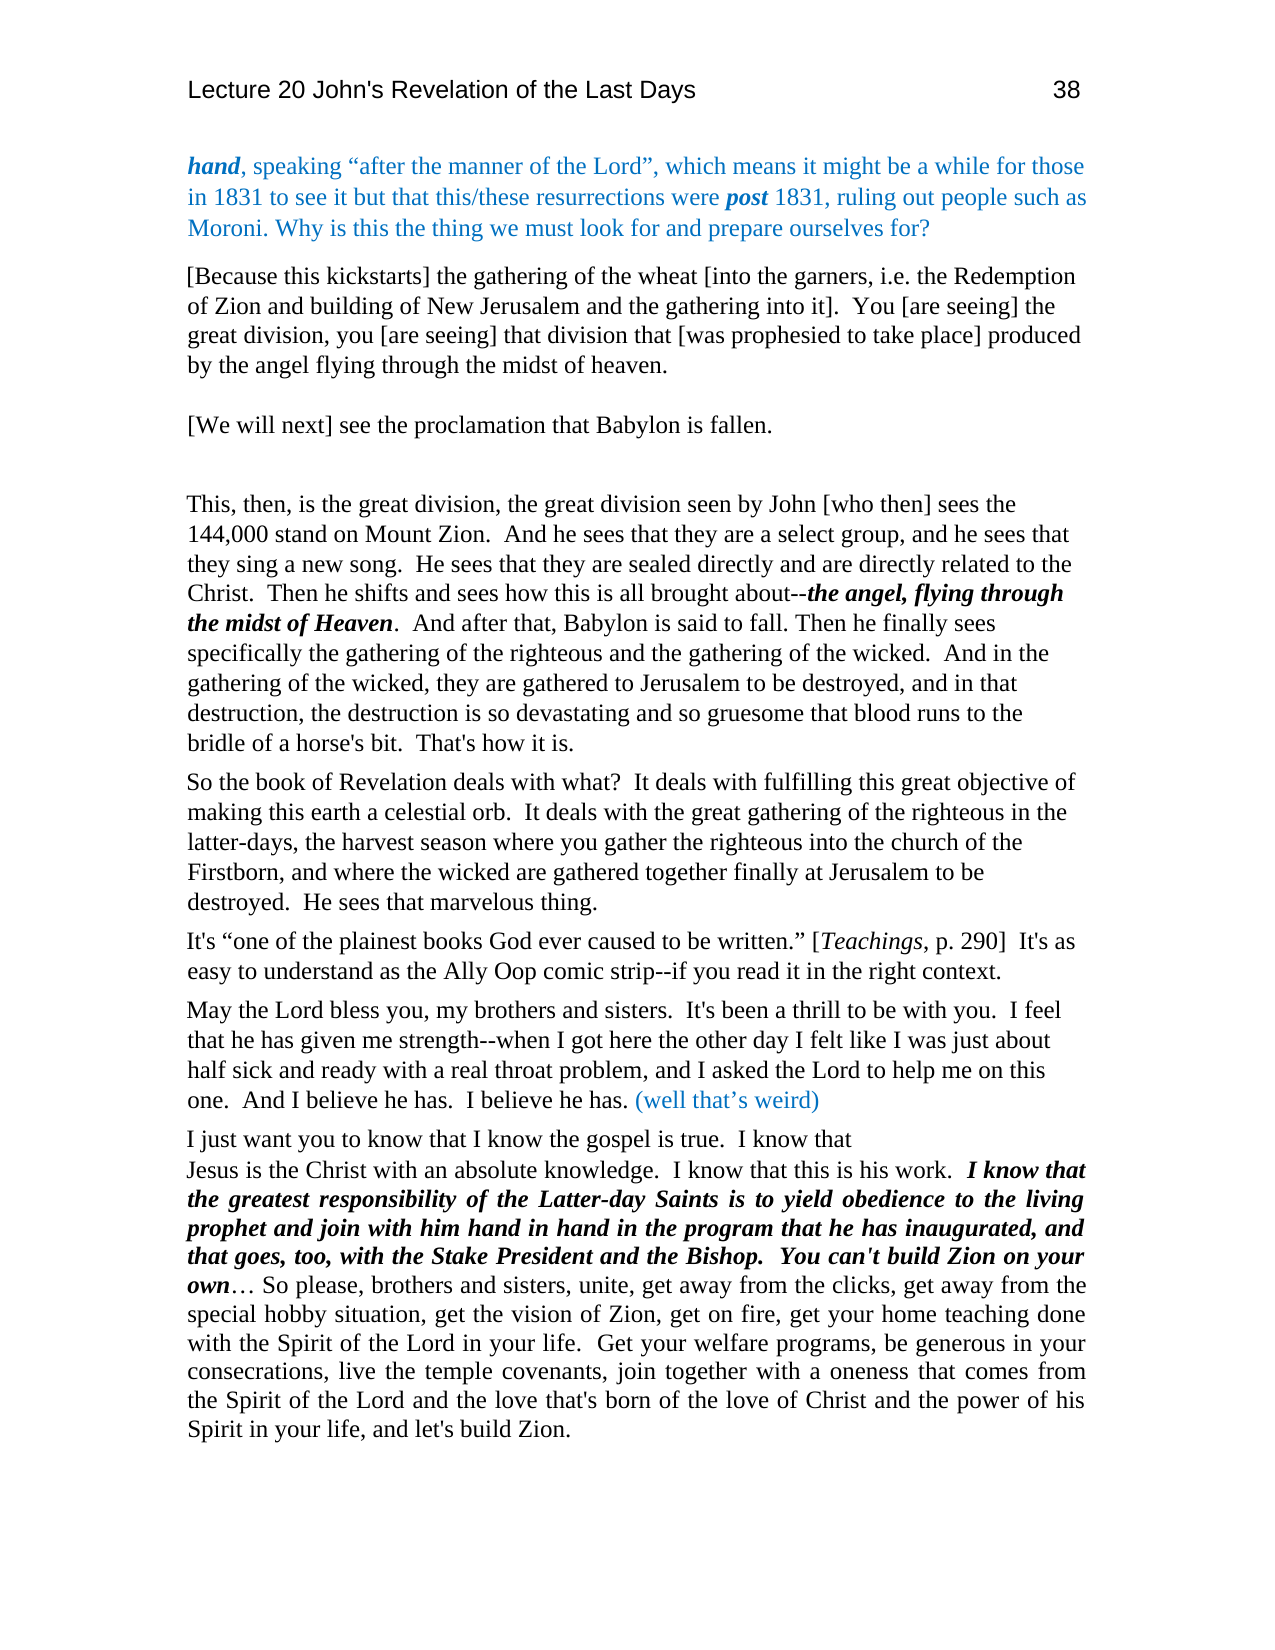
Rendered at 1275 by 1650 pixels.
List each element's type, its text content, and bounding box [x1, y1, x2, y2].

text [187, 151, 1087, 242]
text I just want you to know that I know the gospel is true. I know that [186, 1124, 1086, 1153]
text So the book of Revelation deals with what? It deals with fulfilling this great objective of making this earth a celestial orb. It deals with the great gathering of the righteous in the latter-days, the harvest season where you gather the righteous into the church of the Firstborn, and where the wicked are gathered together finally at Jerusalem to be destroyed. He sees that marvelous thing. [186, 767, 1086, 916]
text Jesus is the Christ with an absolute knowledge. I know that this is his work. I know that the greatest responsibility of the Latter-day Saints is to yield obedience to the living prophet and join with him hand in hand in the program that he has inaugurated, and that goes, too, with the Stake President and the Bishop. You can't build Zion on your own… So please, brothers and sisters, unite, get away from the clicks, get away from the special hobby situation, get the vision of Zion, get on fire, get your home teaching done with the Spirit of the Lord in your life. Get your welfare programs, be generous in your consecrations, live the temple covenants, join together with a oneness that comes from the Spirit of the Lord and the love that's born of the love of Christ and the power of his Spirit in your life, and let's build Zion. [186, 1155, 1088, 1443]
text It's “one of the plainest books God ever caused to be written.” [Teachings, p. 290] It's as easy to understand as the Ally Oop comic strip--if you read it in the right context. [186, 926, 1086, 985]
text This, then, is the great division, the great division seen by John [who then] sees the 144,000 stand on Mount Zion. And he sees that they are a select group, and he sees that they sing a new song. He sees that they are sealed directly and are directly related to the Christ. Then he shifts and sees how this is all brought about--the angel, flying through the midst of Heaven. And after that, Babylon is said to fall. Then he finally sees specifically the gathering of the righteous and the gathering of the wicked. And in the gathering of the wicked, they are gathered to Jerusalem to be destroyed, and in that destruction, the destruction is so devastating and so gruesome that blood runs to the bridle of a horse's bit. That's how it is. [186, 489, 1086, 757]
text [Because this kickstarts] the gathering of the wheat [into the garners, i.e. the Redemption of Zion and building of New Jerusalem and the gathering into it]. You [are seeing] the great division, you [are seeing] that division that [was prophesied to take place] produced by the angel flying through the midst of heaven. [We will next] see the proclamation that Babylon is fallen. [186, 261, 1086, 439]
text May the Lord bless you, my brothers and sisters. It's been a thrill to be with you. I feel that he has given me strength--when I got here the other day I felt like I was just about half sick and ready with a real throat problem, and I asked the Lord to help me on this one. And I believe he has. I believe he has. (well that’s weird) [186, 995, 1086, 1114]
